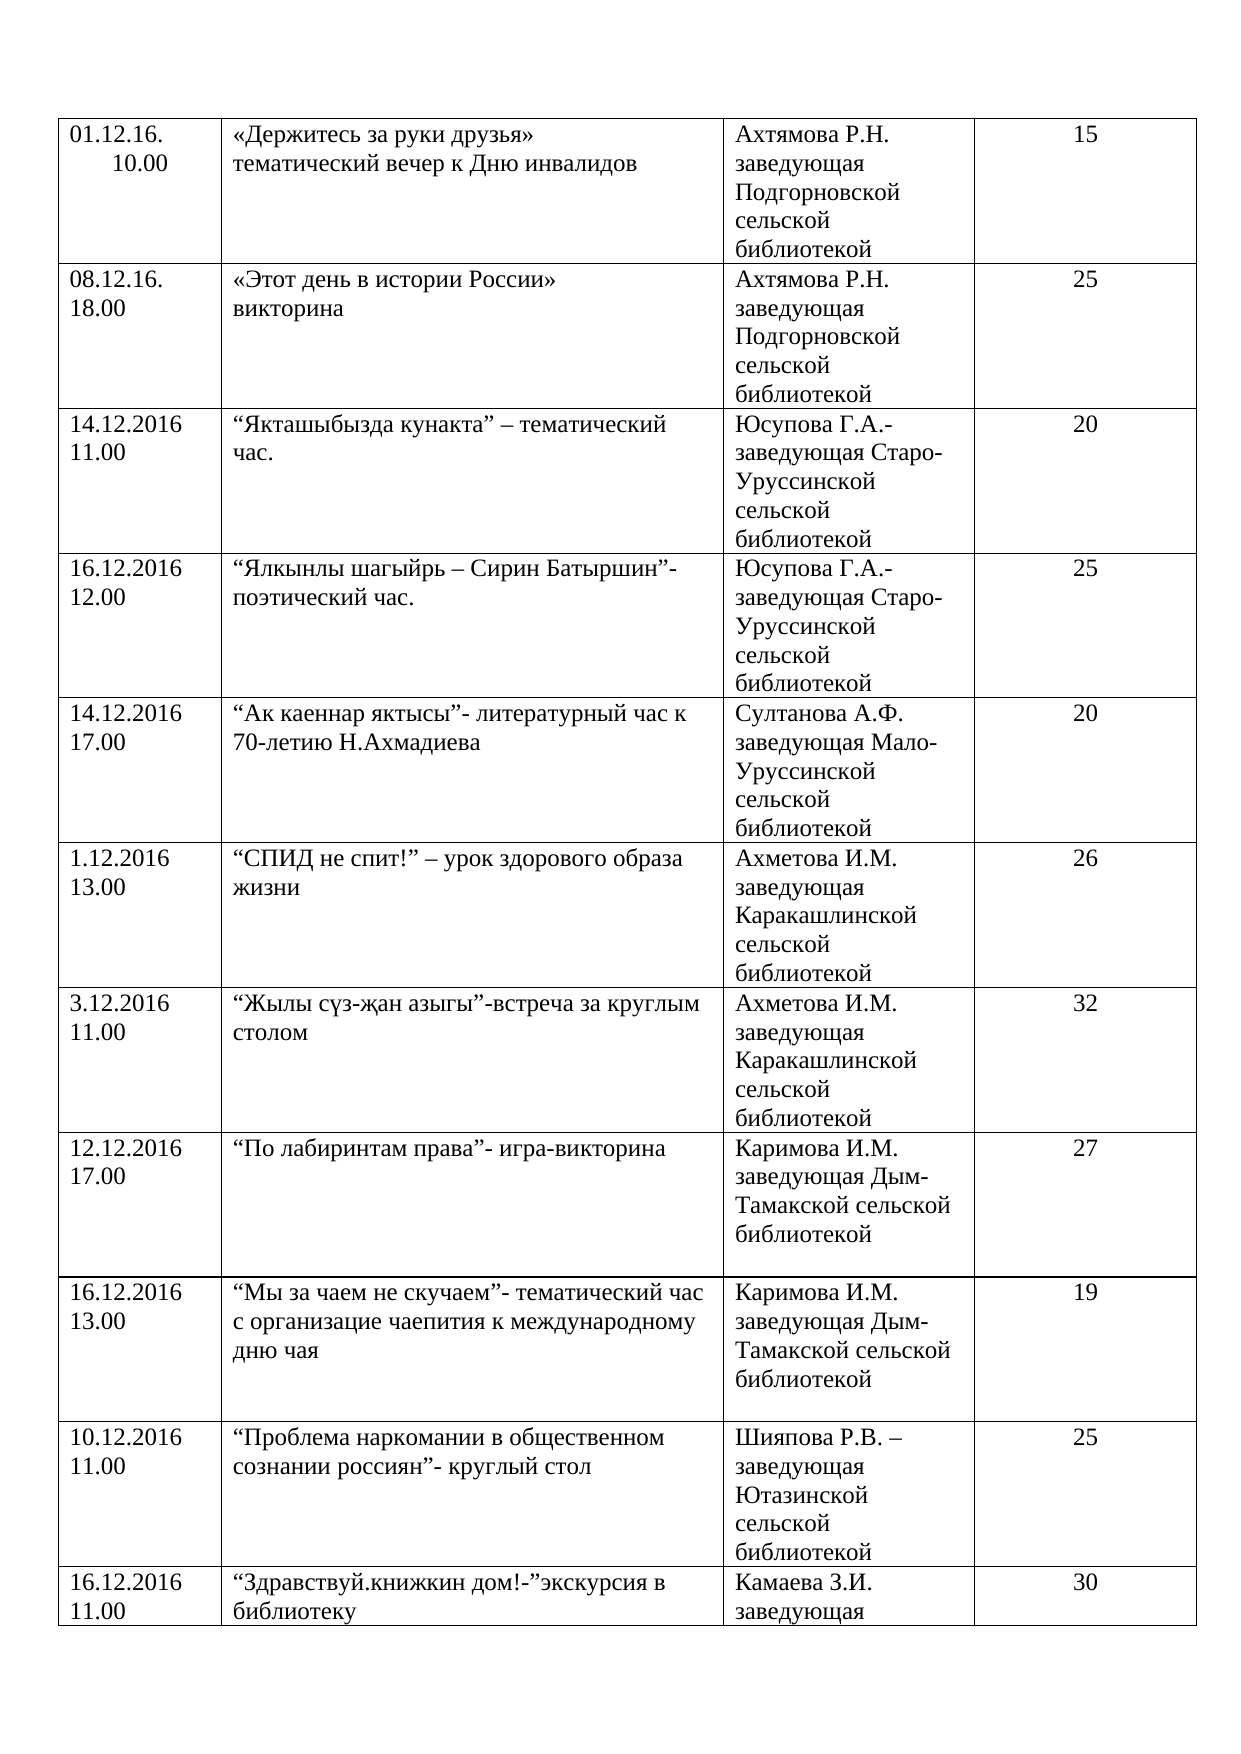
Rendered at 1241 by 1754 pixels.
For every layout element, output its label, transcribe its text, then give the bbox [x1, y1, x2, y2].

table_cell 14.12.2016 11.00 [59, 409, 221, 552]
table_cell Ахметова И.М. заведующая Каракашлинской сельской библиотекой [724, 988, 974, 1132]
table_cell 15 [975, 119, 1196, 263]
table_cell “Мы за чаем не скучаем”- тематический час с организацие чаепития к международному дню чая [222, 1278, 723, 1421]
table_cell “Жылы сүз-җан азыгы”-встреча за круглым столом [222, 988, 723, 1132]
table_cell Каримова И.М. заведующая Дым-Тамакской сельской библиотекой [724, 1278, 974, 1421]
table_cell 30 [975, 1567, 1196, 1624]
table_cell “По лабиринтам права”- игра-викторина [222, 1133, 723, 1276]
table_cell Шияпова Р.В. –заведующая Ютазинской сельской библиотекой [724, 1422, 974, 1566]
table_cell “Якташыбызда кунакта” – тематический час. [222, 409, 723, 552]
table_cell 25 [975, 554, 1196, 697]
table_cell 16.12.2016 11.00 [59, 1567, 221, 1624]
table_cell 25 [975, 264, 1196, 408]
table_cell “Ак каеннар яктысы”- литературный час к 70-летию Н.Ахмадиева [222, 698, 723, 842]
table_cell 27 [975, 1133, 1196, 1276]
table_cell «Этот день в истории России» викторина [222, 264, 723, 408]
table_cell «Держитесь за руки друзья» тематический вечер к Дню инвалидов [222, 119, 723, 263]
table_cell Ахтямова Р.Н. заведующая Подгорновской сельской библиотекой [724, 119, 974, 263]
table_cell 20 [975, 409, 1196, 552]
table_cell 14.12.2016 17.00 [59, 698, 221, 842]
table_cell 01.12.16. 10.00 [59, 119, 221, 263]
table_cell “Проблема наркомании в общественном сознании россиян”- круглый стол [222, 1422, 723, 1566]
table_cell 32 [975, 988, 1196, 1132]
table_cell 25 [975, 1422, 1196, 1566]
table_cell Юсупова Г.А.- заведующая Старо-Уруссинской сельской библиотекой [724, 409, 974, 552]
table_cell 08.12.16. 18.00 [59, 264, 221, 408]
table_cell Ахметова И.М. заведующая Каракашлинской сельской библиотекой [724, 843, 974, 987]
table_cell “Ялкынлы шагыйрь – Сирин Батыршин”- поэтический час. [222, 554, 723, 697]
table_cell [222, 1567, 723, 1624]
table_cell 3.12.2016 11.00 [59, 988, 221, 1132]
table_cell 1.12.2016 13.00 [59, 843, 221, 987]
table_cell Ахтямова Р.Н. заведующая Подгорновской сельской библиотекой [724, 264, 974, 408]
table_cell Каримова И.М. заведующая Дым-Тамакской сельской библиотекой [724, 1133, 974, 1276]
table_cell 10.12.2016 11.00 [59, 1422, 221, 1566]
table_cell 16.12.2016 12.00 [59, 554, 221, 697]
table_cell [724, 1567, 974, 1624]
table_cell 12.12.2016 17.00 [59, 1133, 221, 1276]
table_cell “СПИД не спит!” – урок здорового образа жизни [222, 843, 723, 987]
table_cell 16.12.2016 13.00 [59, 1278, 221, 1421]
table_cell Султанова А.Ф. заведующая Мало-Уруссинской сельской библиотекой [724, 698, 974, 842]
table_cell Юсупова Г.А.- заведующая Старо-Уруссинской сельской библиотекой [724, 554, 974, 697]
table_cell 20 [975, 698, 1196, 842]
table_cell 26 [975, 843, 1196, 987]
table_cell 19 [975, 1278, 1196, 1421]
